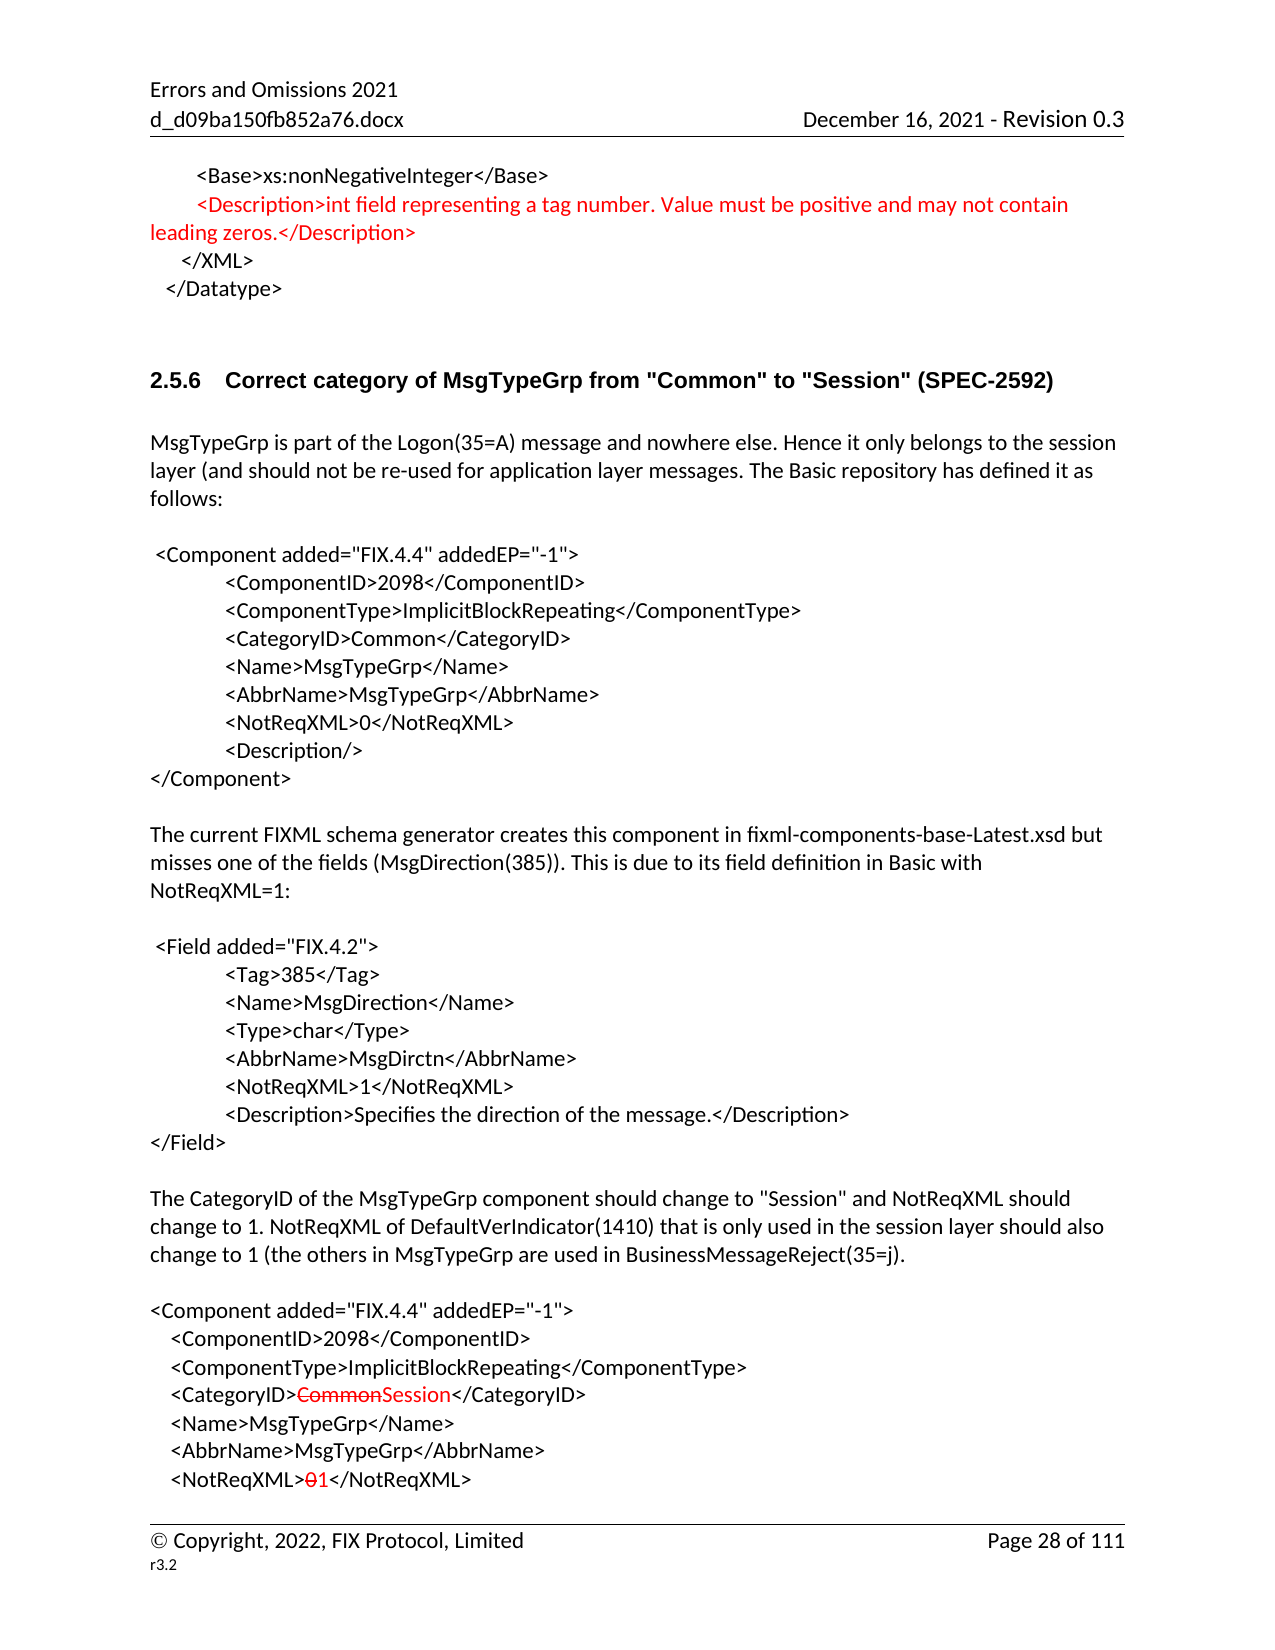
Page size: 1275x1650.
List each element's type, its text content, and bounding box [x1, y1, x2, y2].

text The CategoryID of the MsgTypeGrp component should change to "Session" and NotReqXML should change to 1. NotReqXML of DefaultVerIndicator(1410) that is only used in the session layer should also change to 1 (the others in MsgTypeGrp are used in BusinessMessageReject(35=j). [150, 1184, 1125, 1268]
text </XML> [150, 246, 1125, 274]
text <Tag>385</Tag> [150, 960, 1125, 988]
text <CategoryID>Common</CategoryID> [150, 624, 1125, 652]
text <Name>MsgDirection</Name> [150, 988, 1125, 1016]
text </Datatype> [150, 274, 1125, 302]
subtitle Correct category of MsgTypeGrp from "Common" to "Session" (SPEC-2592) [150, 367, 1125, 394]
text The current FIXML schema generator creates this component in fixml-components-base-Latest.xsd but misses one of the fields (MsgDirection(385)). This is due to its field definition in Basic with NotReqXML=1: [150, 820, 1125, 904]
text <AbbrName>MsgTypeGrp</AbbrName> [150, 680, 1125, 708]
text </Field> [150, 1128, 1125, 1156]
text <Component added="FIX.4.4" addedEP="-1"> [150, 540, 1125, 568]
text <Description/> [150, 736, 1125, 764]
text <Component added="FIX.4.4" addedEP="-1"> [150, 1297, 1125, 1324]
text <AbbrName>MsgTypeGrp</AbbrName> [150, 1437, 1125, 1465]
text </Component> [150, 764, 1125, 792]
text <Field added="FIX.4.2"> [150, 932, 1125, 960]
text <ComponentID>2098</ComponentID> [150, 1324, 1125, 1353]
text <Name>MsgTypeGrp</Name> [150, 1409, 1125, 1437]
text <Description>int field representing a tag number. Value must be positive and may not contain leading zeros.</Description> [150, 190, 1125, 246]
text <Base>xs:nonNegativeInteger</Base> [150, 162, 1125, 190]
text <AbbrName>MsgDirctn</AbbrName> [150, 1044, 1125, 1072]
text <NotReqXML>0</NotReqXML> [150, 708, 1125, 736]
text <Name>MsgTypeGrp</Name> [150, 652, 1125, 680]
text <CategoryID>CommonSession</CategoryID> [150, 1381, 1125, 1409]
text <ComponentType>ImplicitBlockRepeating</ComponentType> [150, 1353, 1125, 1381]
text MsgTypeGrp is part of the Logon(35=A) message and nowhere else. Hence it only belongs to the session layer (and should not be re-used for application layer messages. The Basic repository has defined it as follows: [150, 428, 1125, 512]
text <Type>char</Type> [150, 1016, 1125, 1044]
text <NotReqXML>01</NotReqXML> [150, 1465, 1125, 1493]
text <NotReqXML>1</NotReqXML> [150, 1072, 1125, 1100]
text <Description>Specifies the direction of the message.</Description> [150, 1100, 1125, 1128]
text <ComponentType>ImplicitBlockRepeating</ComponentType> [150, 596, 1125, 624]
text <ComponentID>2098</ComponentID> [150, 568, 1125, 596]
